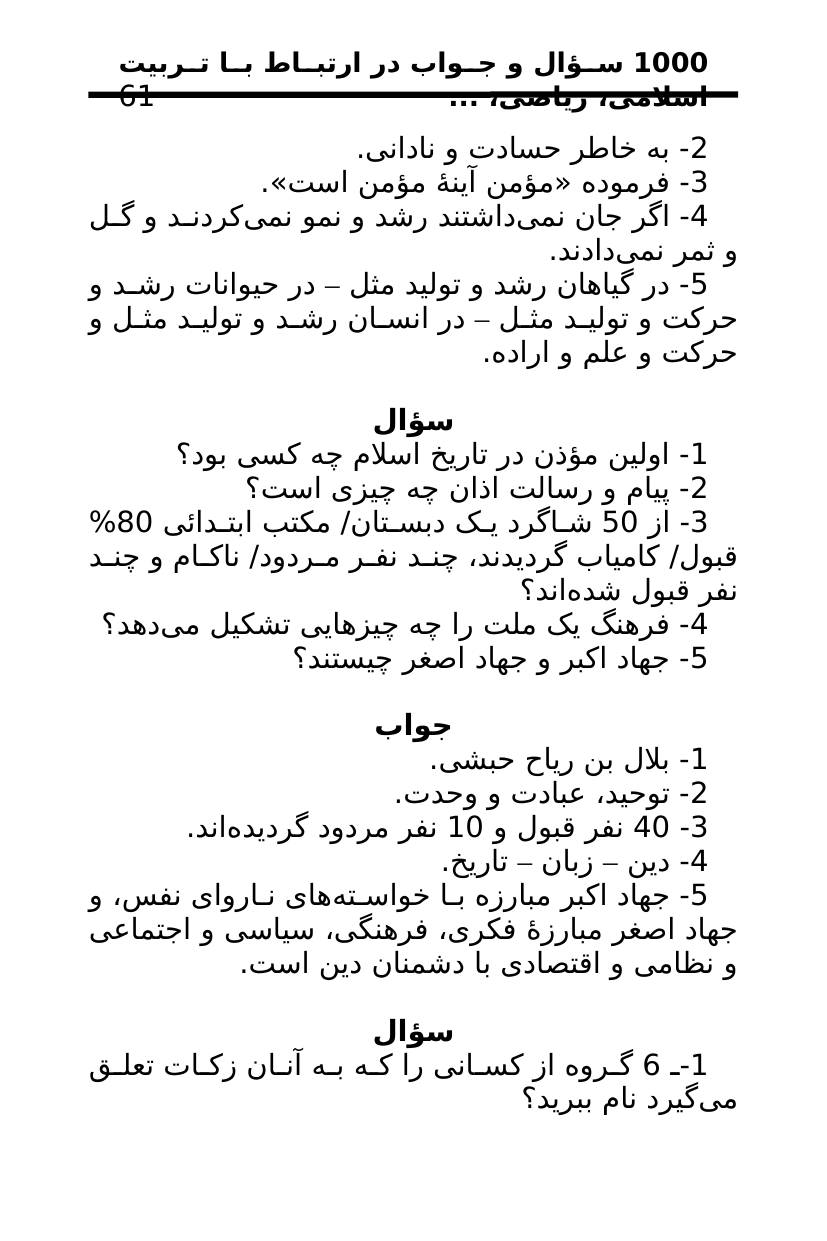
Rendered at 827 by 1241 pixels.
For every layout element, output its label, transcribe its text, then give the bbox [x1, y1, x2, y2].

text 2- پیام و رسالت اذان چه چیزی است؟ [89, 471, 738, 505]
text 2- به خاطر حسادت و نادانی. [89, 132, 738, 166]
text 3- 40 نفر قبول و 10 نفر مردود گردیده‌اند. [89, 810, 738, 844]
text 3- فرموده «مؤمن آینۀ مؤمن است». [89, 166, 738, 199]
text 4- فرهنگ یک ملت را چه چیزهایی تشکیل می‌دهد؟ [89, 607, 738, 641]
text 1- بلال بن ریاح حبشی. [89, 742, 738, 776]
text 2- توحید، عبادت و وحدت. [89, 776, 738, 810]
text سؤال [89, 1014, 738, 1048]
text 5- جهاد اکبر و جهاد اصغر چیستند؟ [89, 641, 738, 675]
text 3- از 50 شاگرد یک دبستان/ مکتب ابتدائی 80% قبول/ کامیاب گردیدند، چند نفر مردود/ ناکام و چند نفر قبول شده‌اند؟ [89, 505, 738, 607]
text 1- اولین مؤذن در تاریخ اسلام چه کسی بود؟ [89, 437, 738, 471]
text 4- اگر جان نمی‌داشتند رشد و نمو نمی‌کردند و گل و ثمر نمی‌دادند. [89, 199, 738, 267]
text 5- جهاد اکبر مبارزه با خواسته‌های ناروای نفس، و جهاد اصغر مبارزۀ فکری، فرهنگی، سیاسی و اجتماعی و نظامی و اقتصادی با دشمنان دین است. [89, 878, 738, 980]
text 5- در گیاهان رشد و تولید مثل – در حیوانات رشد و حرکت و تولید مثل – در انسان رشد و تولید مثل و حرکت و علم و اراده. [89, 267, 738, 370]
text 1- 6 گروه از کسانی را که به آنان زکات تعلق می‌گیرد نام ببرید؟ [89, 1048, 738, 1116]
text جواب [89, 708, 738, 742]
text 4- دین – زبان – تاریخ. [89, 844, 738, 878]
text سؤال [89, 403, 738, 437]
